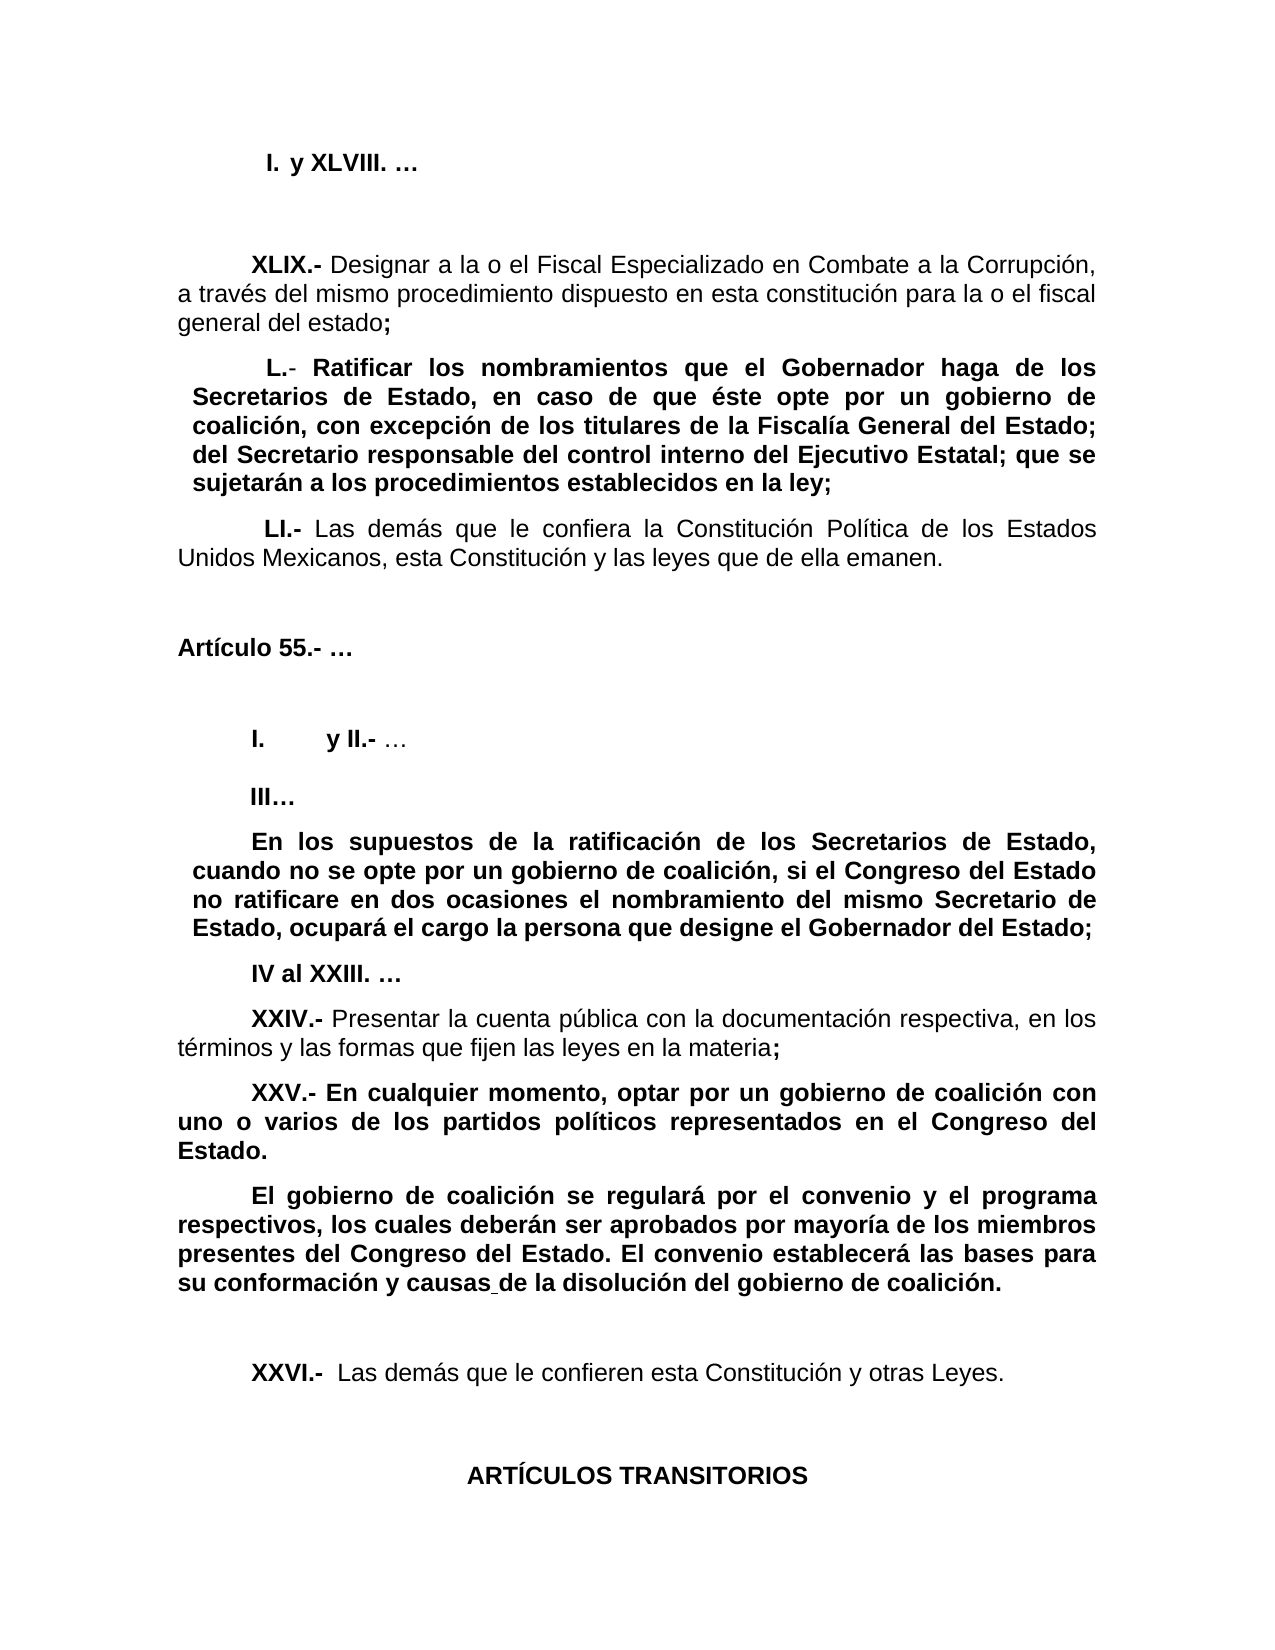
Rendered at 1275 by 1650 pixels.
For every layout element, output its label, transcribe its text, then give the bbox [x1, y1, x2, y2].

list y II.- … [251, 724, 1098, 753]
text LI.- Las demás que le confiera la Constitución Política de los Estados Unidos Mexicanos, esta Constitución y las leyes que de ella emanen. [177, 514, 1098, 571]
text En los supuestos de la ratificación de los Secretarios de Estado, cuando no se opte por un gobierno de coalición, si el Congreso del Estado no ratificare en dos ocasiones el nombramiento del mismo Secretario de Estado, ocupará el cargo la persona que designe el Gobernador del Estado; [192, 827, 1098, 942]
text Artículo 55.- … [177, 633, 1098, 662]
text XLIX.- Designar a la o el Fiscal Especializado en Combate a la Corrupción, a través del mismo procedimiento dispuesto en esta constitución para la o el fiscal general del estado; [177, 251, 1098, 337]
text XXV.- En cualquier momento, optar por un gobierno de coalición con uno o varios de los partidos políticos representados en el Congreso del Estado. [177, 1078, 1098, 1165]
text ARTÍCULOS TRANSITORIOS [177, 1461, 1098, 1490]
text XXVI.- Las demás que le confieren esta Constitución y otras Leyes. [177, 1358, 1098, 1387]
text XXIV.- Presentar la cuenta pública con la documentación respectiva, en los términos y las formas que fijen las leyes en la materia; [177, 1004, 1098, 1062]
text IV al XXIII. … [177, 959, 1098, 988]
text El gobierno de coalición se regulará por el convenio y el programa respectivos, los cuales deberán ser aprobados por mayoría de los miembros presentes del Congreso del Estado. El convenio establecerá las bases para su conformación y causas de la disolución del gobierno de coalición. [177, 1181, 1098, 1296]
list III… [222, 782, 1098, 811]
list y XLVIII. … [266, 148, 1098, 176]
text L.- Ratificar los nombramientos que el Gobernador haga de los Secretarios de Estado, en caso de que éste opte por un gobierno de coalición, con excepción de los titulares de la Fiscalía General del Estado; del Secretario responsable del control interno del Ejecutivo Estatal; que se sujetarán a los procedimientos establecidos en la ley; [192, 353, 1098, 497]
